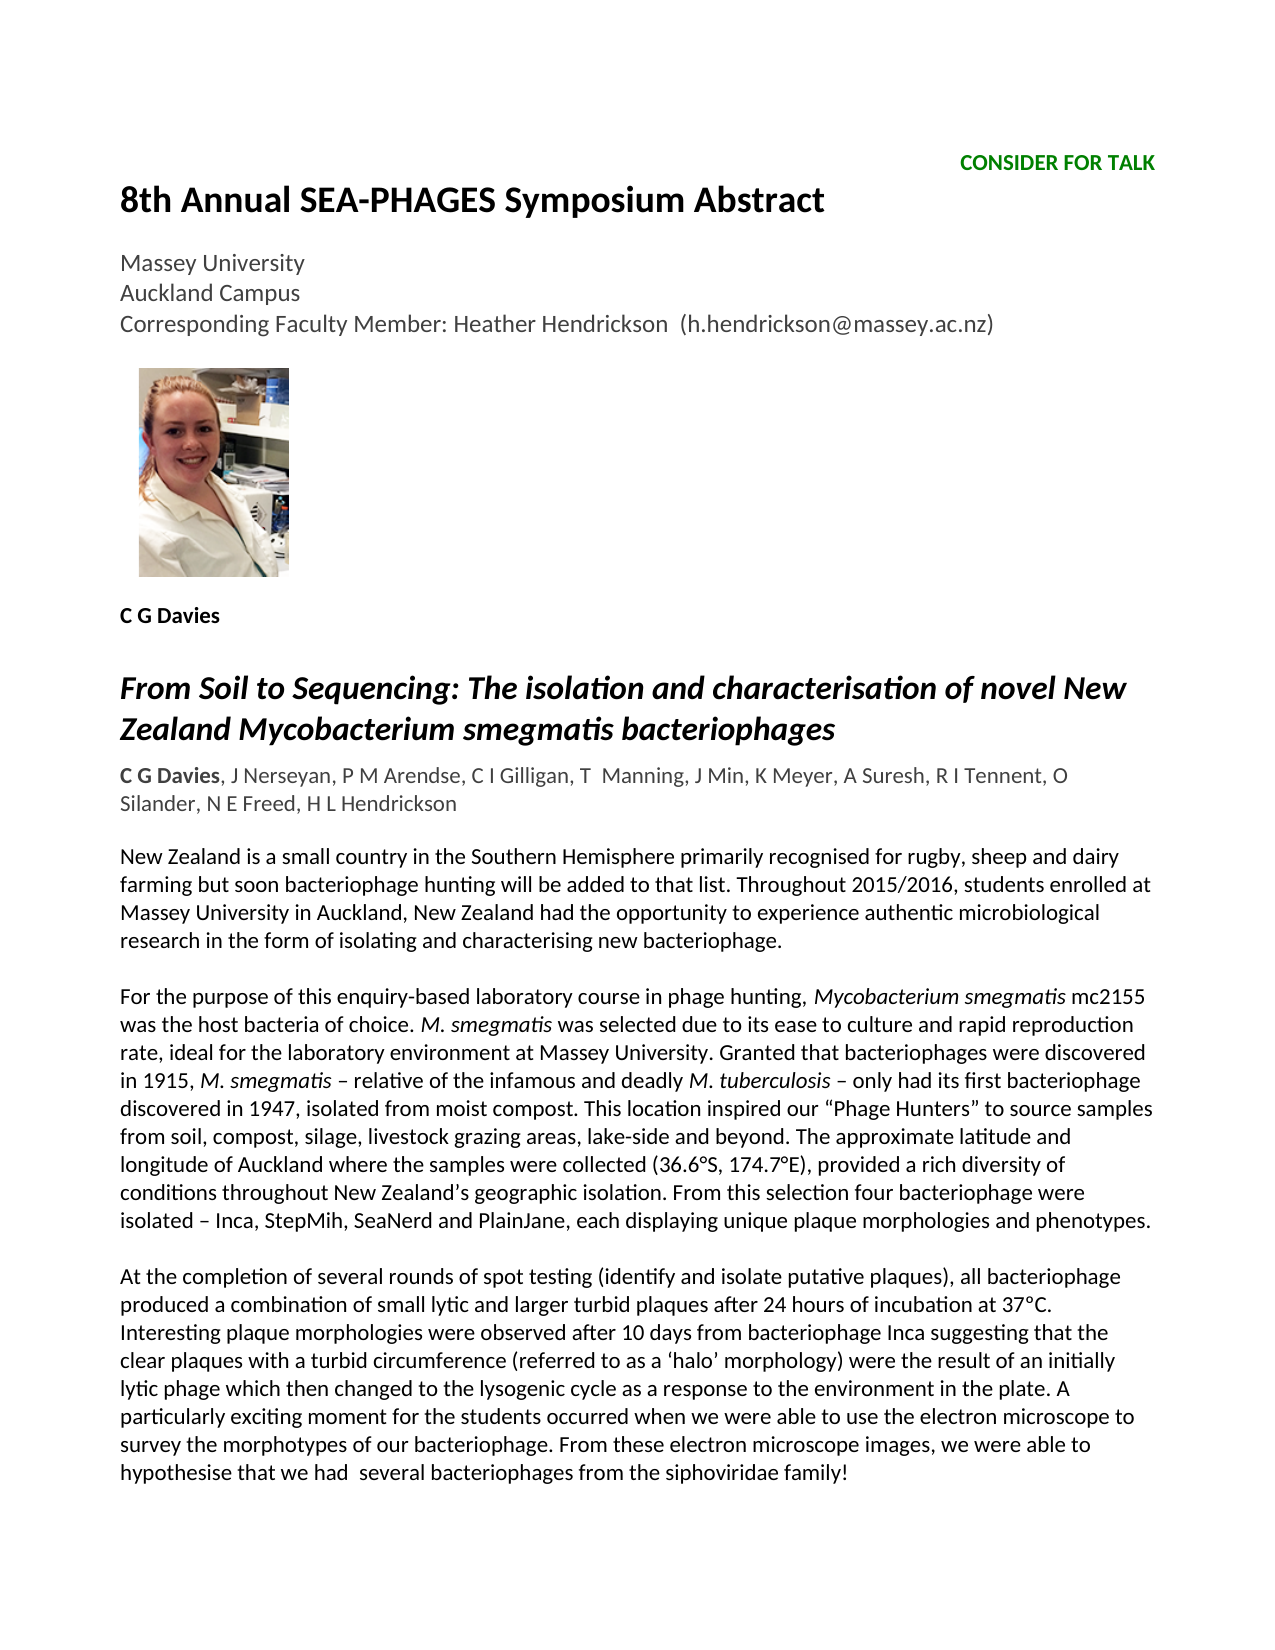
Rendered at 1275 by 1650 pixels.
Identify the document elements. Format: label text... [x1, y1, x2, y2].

text Corresponding Faculty Member: Heather Hendrickson (h.hendrickson@massey.ac.nz) [120, 308, 1155, 369]
text Auckland Campus [120, 277, 1155, 308]
text 8th Annual SEA-PHAGES Symposium Abstract [120, 176, 1155, 222]
title From Soil to Sequencing: The isolation and characterisation of novel New Zealand Mycobacterium smegmatis bacteriophages [120, 667, 1155, 748]
text Massey University [120, 247, 1155, 277]
picture [138, 368, 289, 577]
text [120, 842, 1155, 1514]
text C G Davies, J Nerseyan, P M Arendse, C I Gilligan, T Manning, J Min, K Meyer, A Suresh, R I Tennent, O Silander, N E Freed, H L Hendrickson [120, 761, 1155, 817]
text C G Davies [120, 602, 1155, 629]
text CONSIDER FOR TALK [120, 148, 1155, 176]
